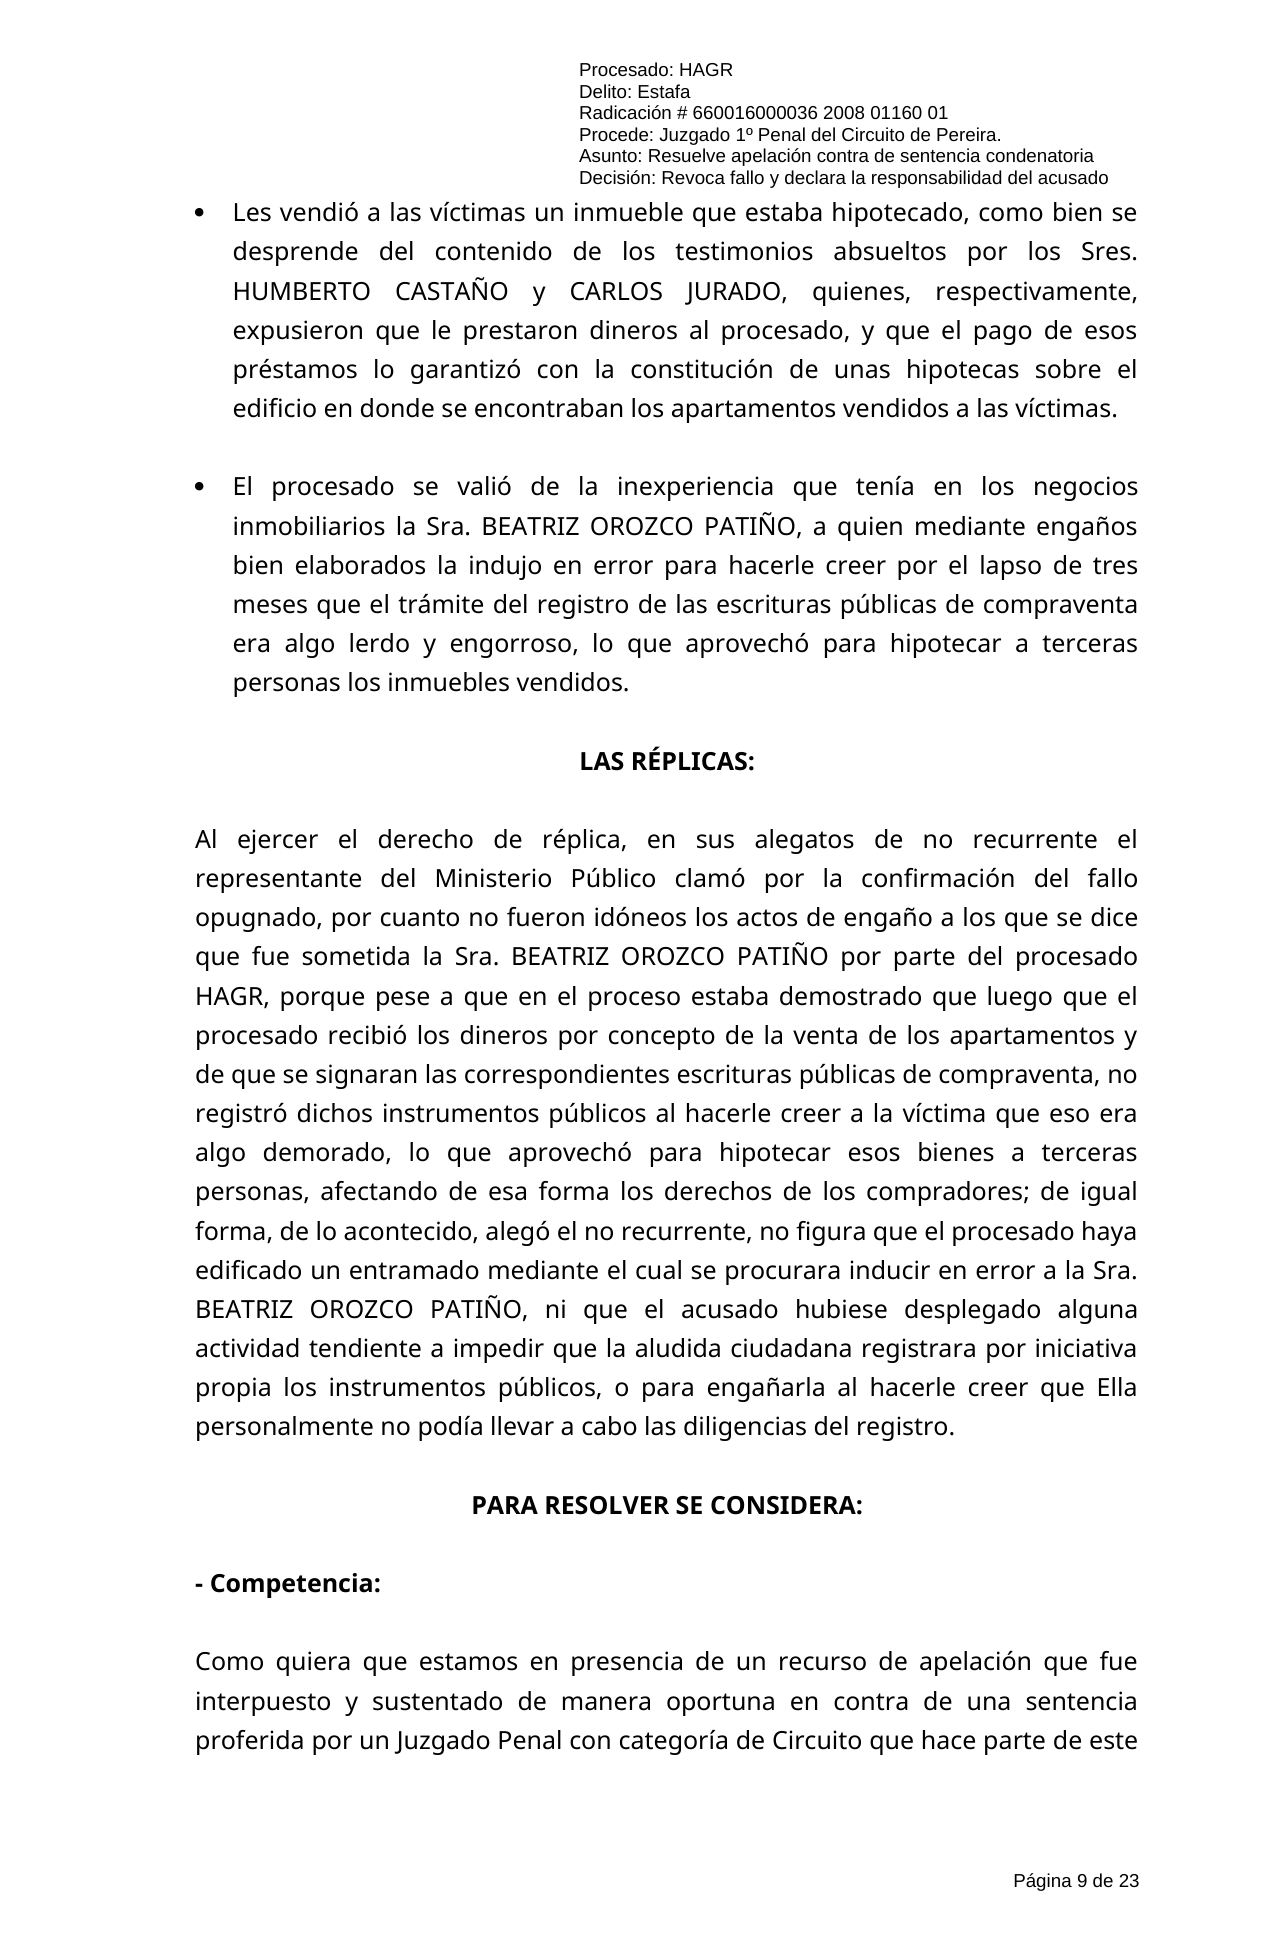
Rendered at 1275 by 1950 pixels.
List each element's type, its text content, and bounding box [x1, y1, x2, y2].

text Al ejercer el derecho de réplica, en sus alegatos de no recurrente el representante del Ministerio Público clamó por la confirmación del fallo opugnado, por cuanto no fueron idóneos los actos de engaño a los que se dice que fue sometida la Sra. BEATRIZ OROZCO PATIÑO por parte del procesado HAGR, porque pese a que en el proceso estaba demostrado que luego que el procesado recibió los dineros por concepto de la venta de los apartamentos y de que se signaran las correspondientes escrituras públicas de compraventa, no registró dichos instrumentos públicos al hacerle creer a la víctima que eso era algo demorado, lo que aprovechó para hipotecar esos bienes a terceras personas, afectando de esa forma los derechos de los compradores; de igual forma, de lo acontecido, alegó el no recurrente, no figura que el procesado haya edificado un entramado mediante el cual se procurara inducir en error a la Sra. BEATRIZ OROZCO PATIÑO, ni que el acusado hubiese desplegado alguna actividad tendiente a impedir que la aludida ciudadana registrara por iniciativa propia los instrumentos públicos, o para engañarla al hacerle creer que Ella personalmente no podía llevar a cabo las diligencias del registro. [195, 822, 1139, 1443]
text LAS RÉPLICAS: [195, 743, 1139, 777]
list El procesado se valió de la inexperiencia que tenía en los negocios inmobiliarios la Sra. BEATRIZ OROZCO PATIÑO, a quien mediante engaños bien elaborados la indujo en error para hacerle creer por el lapso de tres meses que el trámite del registro de las escrituras públicas de compraventa era algo lerdo y engorroso, lo que aprovechó para hipotecar a terceras personas los inmuebles vendidos. [195, 469, 1139, 699]
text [195, 1644, 1139, 1756]
text PARA RESOLVER SE CONSIDERA: [195, 1487, 1139, 1521]
text - Competencia: [195, 1566, 1139, 1600]
list Les vendió a las víctimas un inmueble que estaba hipotecado, como bien se desprende del contenido de los testimonios absueltos por los Sres. HUMBERTO CASTAÑO y CARLOS JURADO, quienes, respectivamente, expusieron que le prestaron dineros al procesado, y que el pago de esos préstamos lo garantizó con la constitución de unas hipotecas sobre el edificio en donde se encontraban los apartamentos vendidos a las víctimas. [195, 195, 1139, 425]
